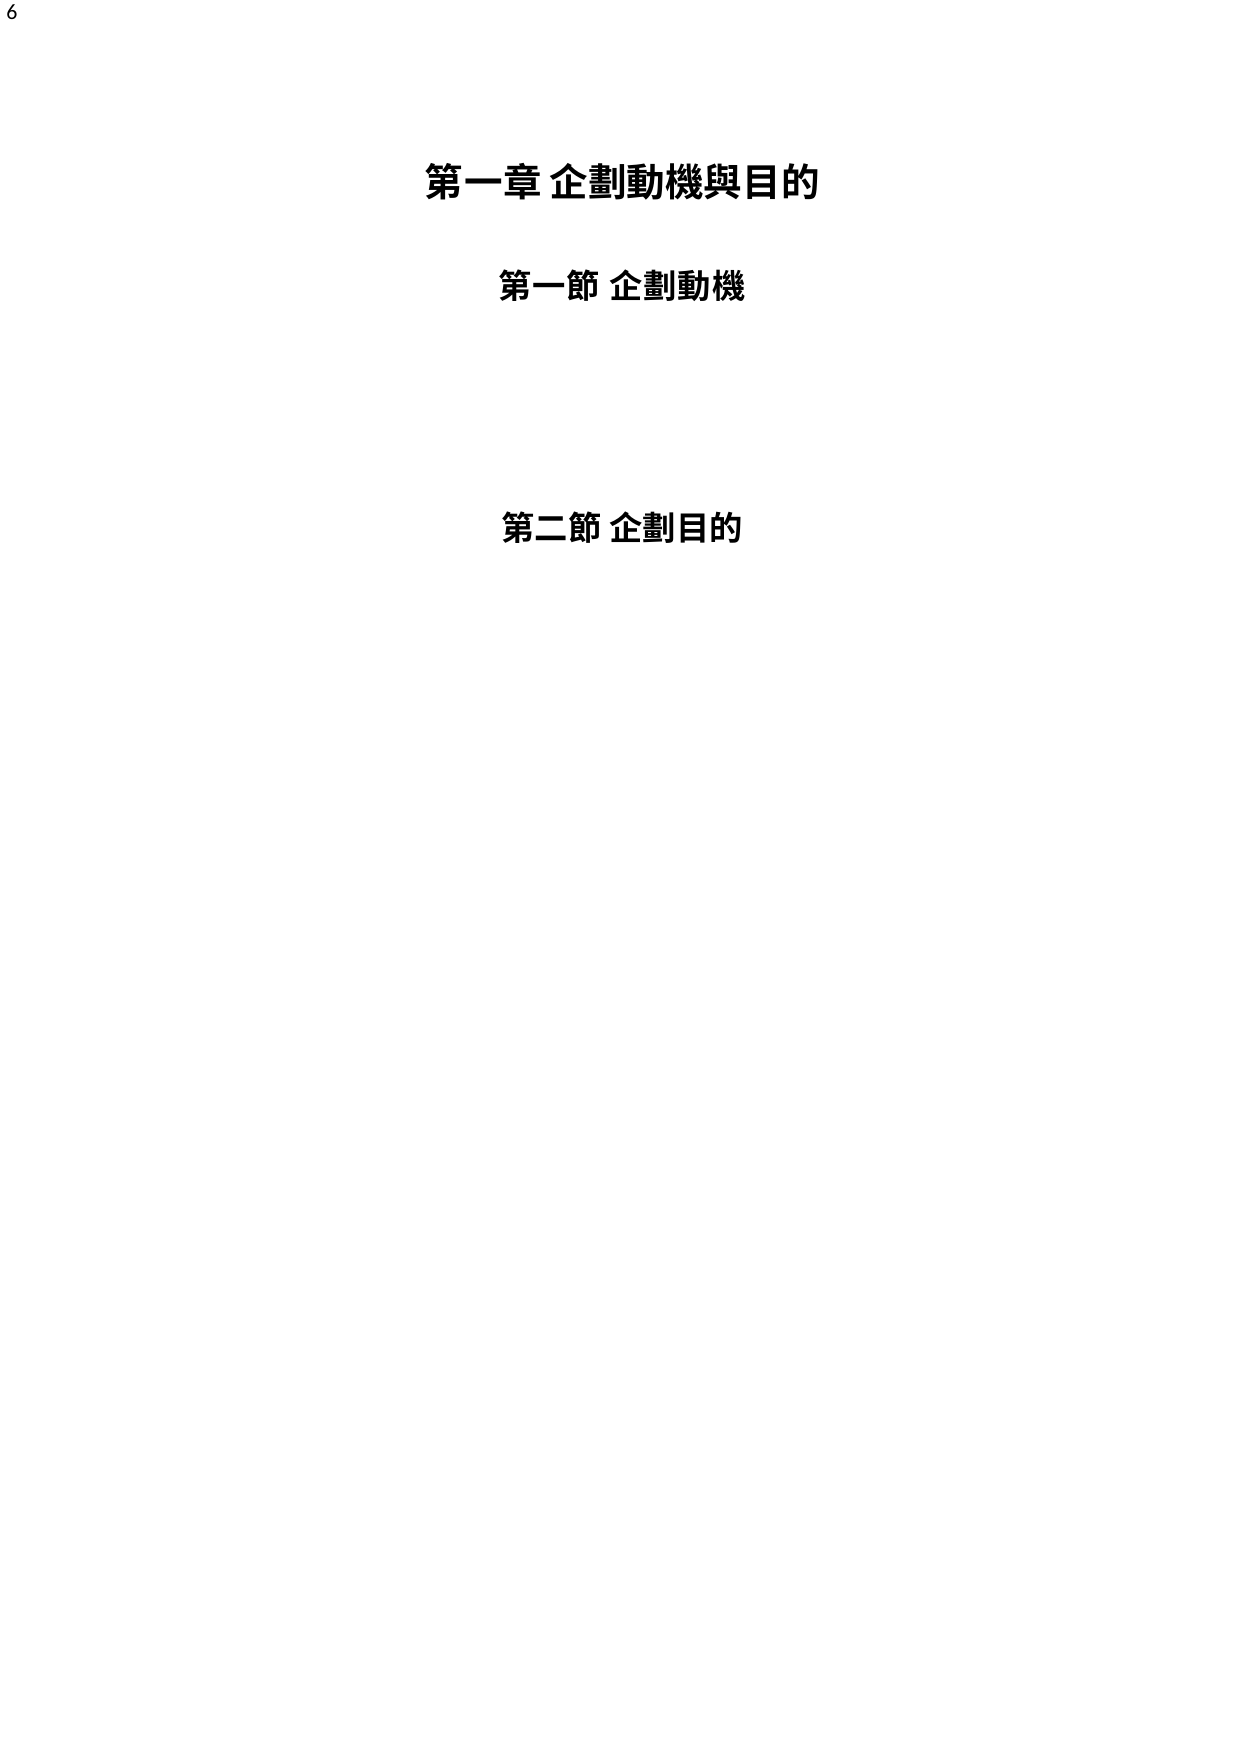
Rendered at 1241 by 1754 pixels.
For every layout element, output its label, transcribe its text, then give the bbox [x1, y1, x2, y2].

subtitle 第一節 企劃動機 [218, 259, 1025, 308]
subtitle 第二節 企劃目的 [218, 502, 1026, 550]
subtitle 第一章 企劃動機與目的 [218, 154, 1025, 208]
